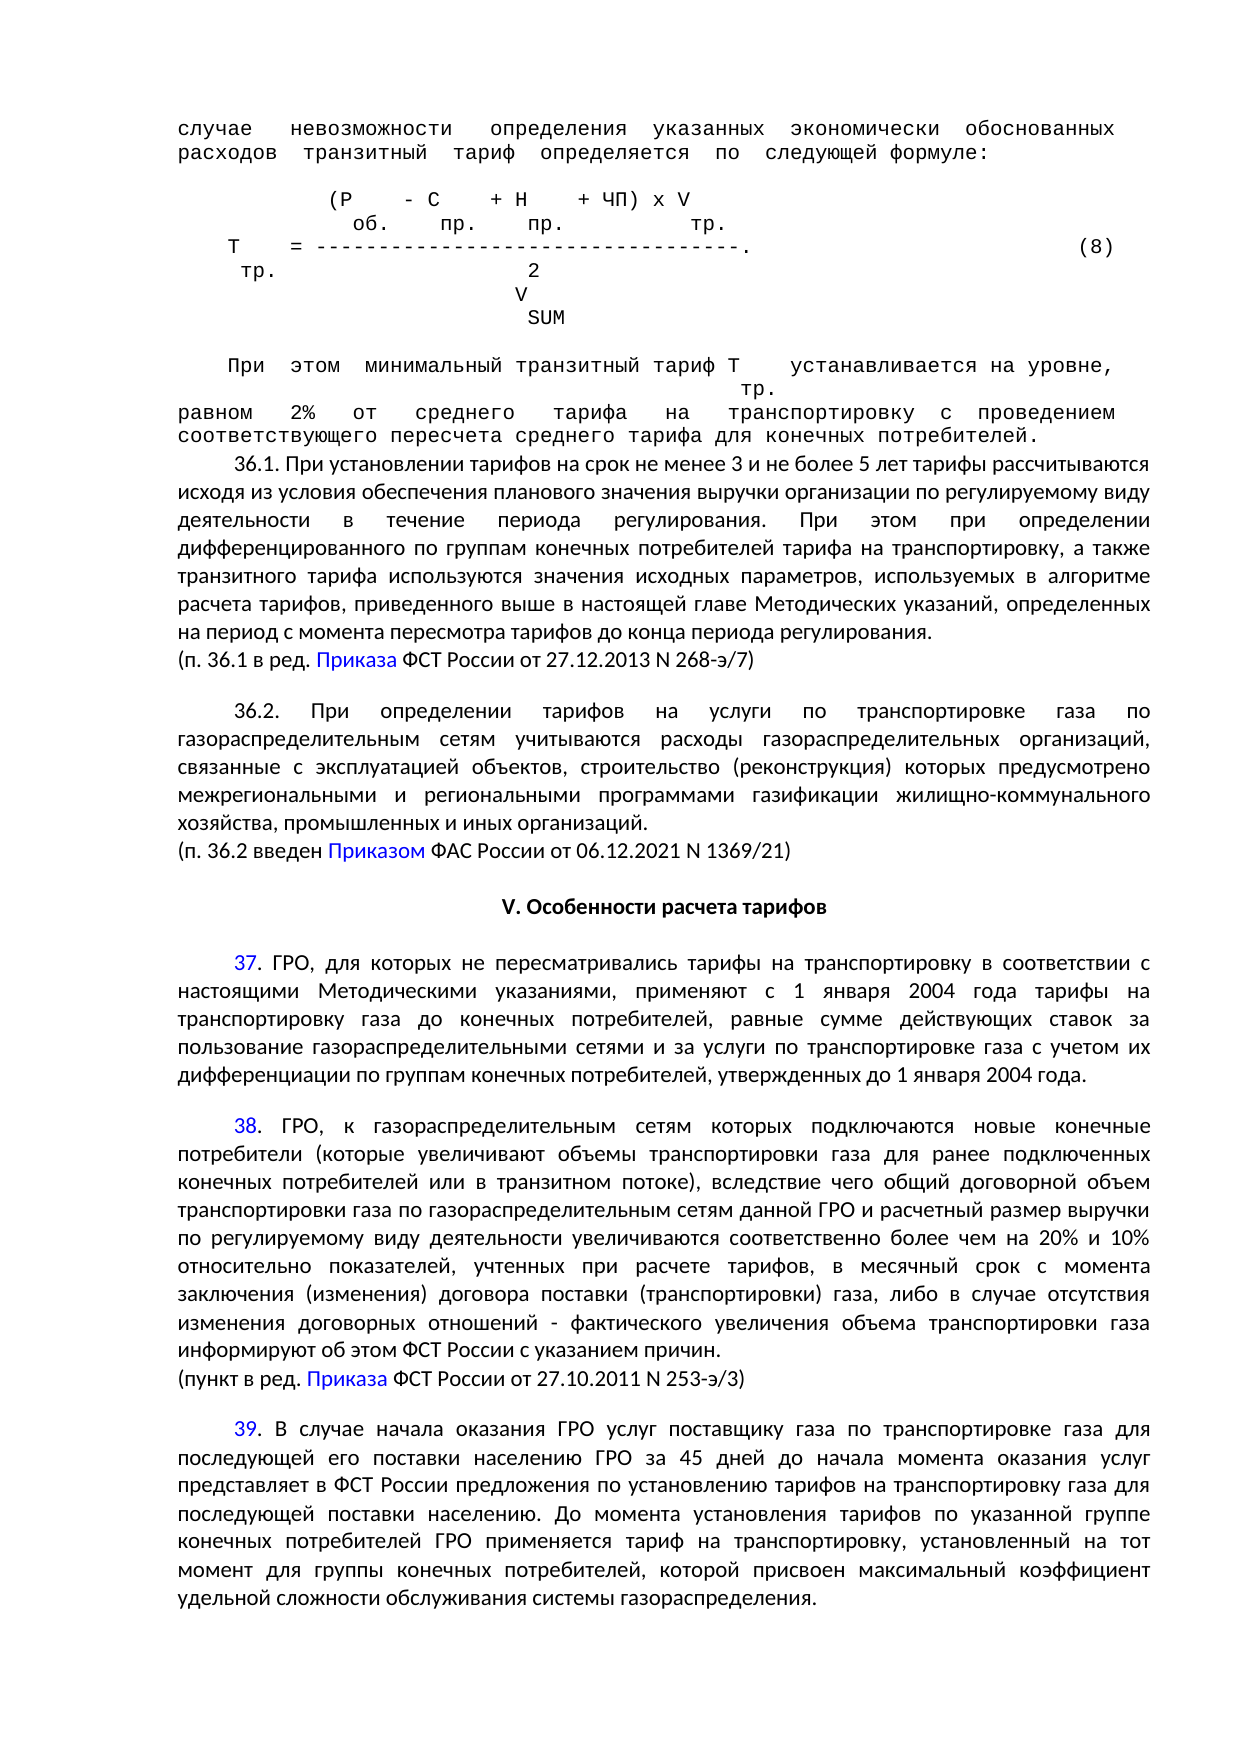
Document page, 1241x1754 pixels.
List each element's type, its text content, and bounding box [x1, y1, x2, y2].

text (п. 36.2 введен Приказом ФАС России от 06.12.2021 N 1369/21) [177, 836, 1152, 864]
text Т = ----------------------------------. (8) [177, 236, 1152, 260]
text расходов транзитный тариф определяется по следующей формуле: [177, 142, 1152, 165]
text SUM [177, 307, 1152, 331]
title V. Особенности расчета тарифов [177, 892, 1152, 920]
text соответствующего пересчета среднего тарифа для конечных потребителей. [177, 426, 1152, 449]
text (п. 36.1 в ред. Приказа ФСТ России от 27.12.2013 N 268-э/7) [177, 645, 1152, 673]
text 39. В случае начала оказания ГРО услуг поставщику газа по транспортировке газа для последующей его поставки населению ГРО за 45 дней до начала момента оказания услуг представляет в ФСТ России предложения по установлению тарифов на транспортировку газа для последующей поставки населению. До момента установления тарифов по указанной группе конечных потребителей ГРО применяется тариф на транспортировку, установленный на тот момент для группы конечных потребителей, которой присвоен максимальный коэффициент удельной сложности обслуживания системы газораспределения. [177, 1414, 1152, 1611]
text 36.2. При определении тарифов на услуги по транспортировке газа по газораспределительным сетям учитываются расходы газораспределительных организаций, связанные с эксплуатацией объектов, строительство (реконструкция) которых предусмотрено межрегиональными и региональными программами газификации жилищно-коммунального хозяйства, промышленных и иных организаций. [177, 696, 1152, 836]
text 38. ГРО, к газораспределительным сетям которых подключаются новые конечные потребители (которые увеличивают объемы транспортировки газа для ранее подключенных конечных потребителей или в транзитном потоке), вследствие чего общий договорной объем транспортировки газа по газораспределительным сетям данной ГРО и расчетный размер выручки по регулируемому виду деятельности увеличиваются соответственно более чем на 20% и 10% относительно показателей, учтенных при расчете тарифов, в месячный срок с момента заключения (изменения) договора поставки (транспортировки) газа, либо в случае отсутствия изменения договорных отношений - фактического увеличения объема транспортировки газа информируют об этом ФСТ России с указанием причин. [177, 1111, 1152, 1364]
text V [177, 284, 1152, 307]
text случае невозможности определения указанных экономически обоснованных [177, 118, 1152, 142]
text 36.1. При установлении тарифов на срок не менее 3 и не более 5 лет тарифы рассчитываются исходя из условия обеспечения планового значения выручки организации по регулируемому виду деятельности в течение периода регулирования. При этом при определении дифференцированного по группам конечных потребителей тарифа на транспортировку, а также транзитного тарифа используются значения исходных параметров, используемых в алгоритме расчета тарифов, приведенного выше в настоящей главе Методических указаний, определенных на период с момента пересмотра тарифов до конца периода регулирования. [177, 449, 1152, 645]
text об. пр. пр. тр. [177, 213, 1152, 236]
text 37. ГРО, для которых не пересматривались тарифы на транспортировку в соответствии с настоящими Методическими указаниями, применяют с 1 января 2004 года тарифы на транспортировку газа до конечных потребителей, равные сумме действующих ставок за пользование газораспределительными сетями и за услуги по транспортировке газа с учетом их дифференциации по группам конечных потребителей, утвержденных до 1 января 2004 года. [177, 948, 1152, 1088]
text тр. [177, 378, 1152, 402]
text тр. 2 [177, 260, 1152, 284]
text (Р - С + Н + ЧП) x V [177, 189, 1152, 213]
text равном 2% от среднего тарифа на транспортировку с проведением [177, 402, 1152, 426]
text (пункт в ред. Приказа ФСТ России от 27.10.2011 N 253-э/3) [177, 1364, 1152, 1392]
text При этом минимальный транзитный тариф Т устанавливается на уровне, [177, 354, 1152, 378]
